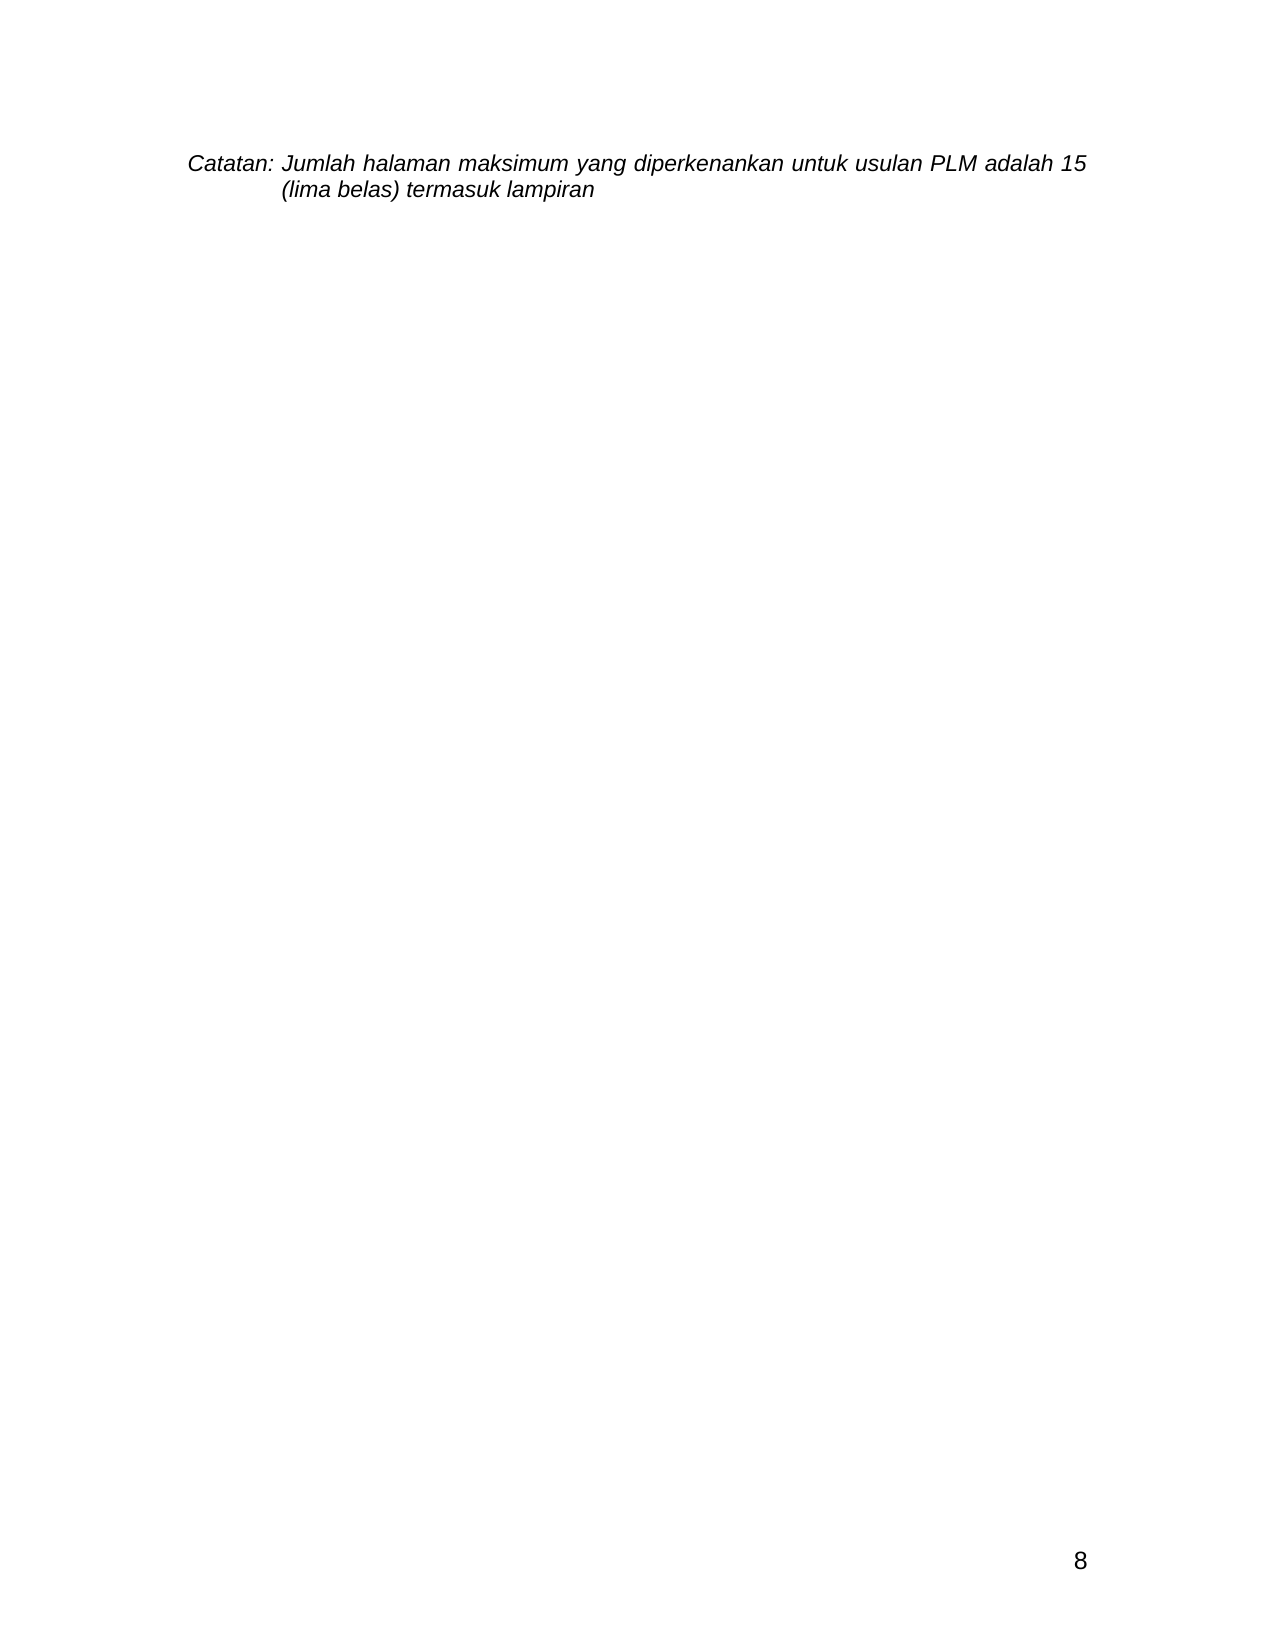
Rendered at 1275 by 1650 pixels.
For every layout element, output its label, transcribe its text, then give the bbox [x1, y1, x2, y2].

text Catatan: Jumlah halaman maksimum yang diperkenankan untuk usulan PLM adalah 15 (lima belas) termasuk lampiran [187, 150, 1087, 203]
